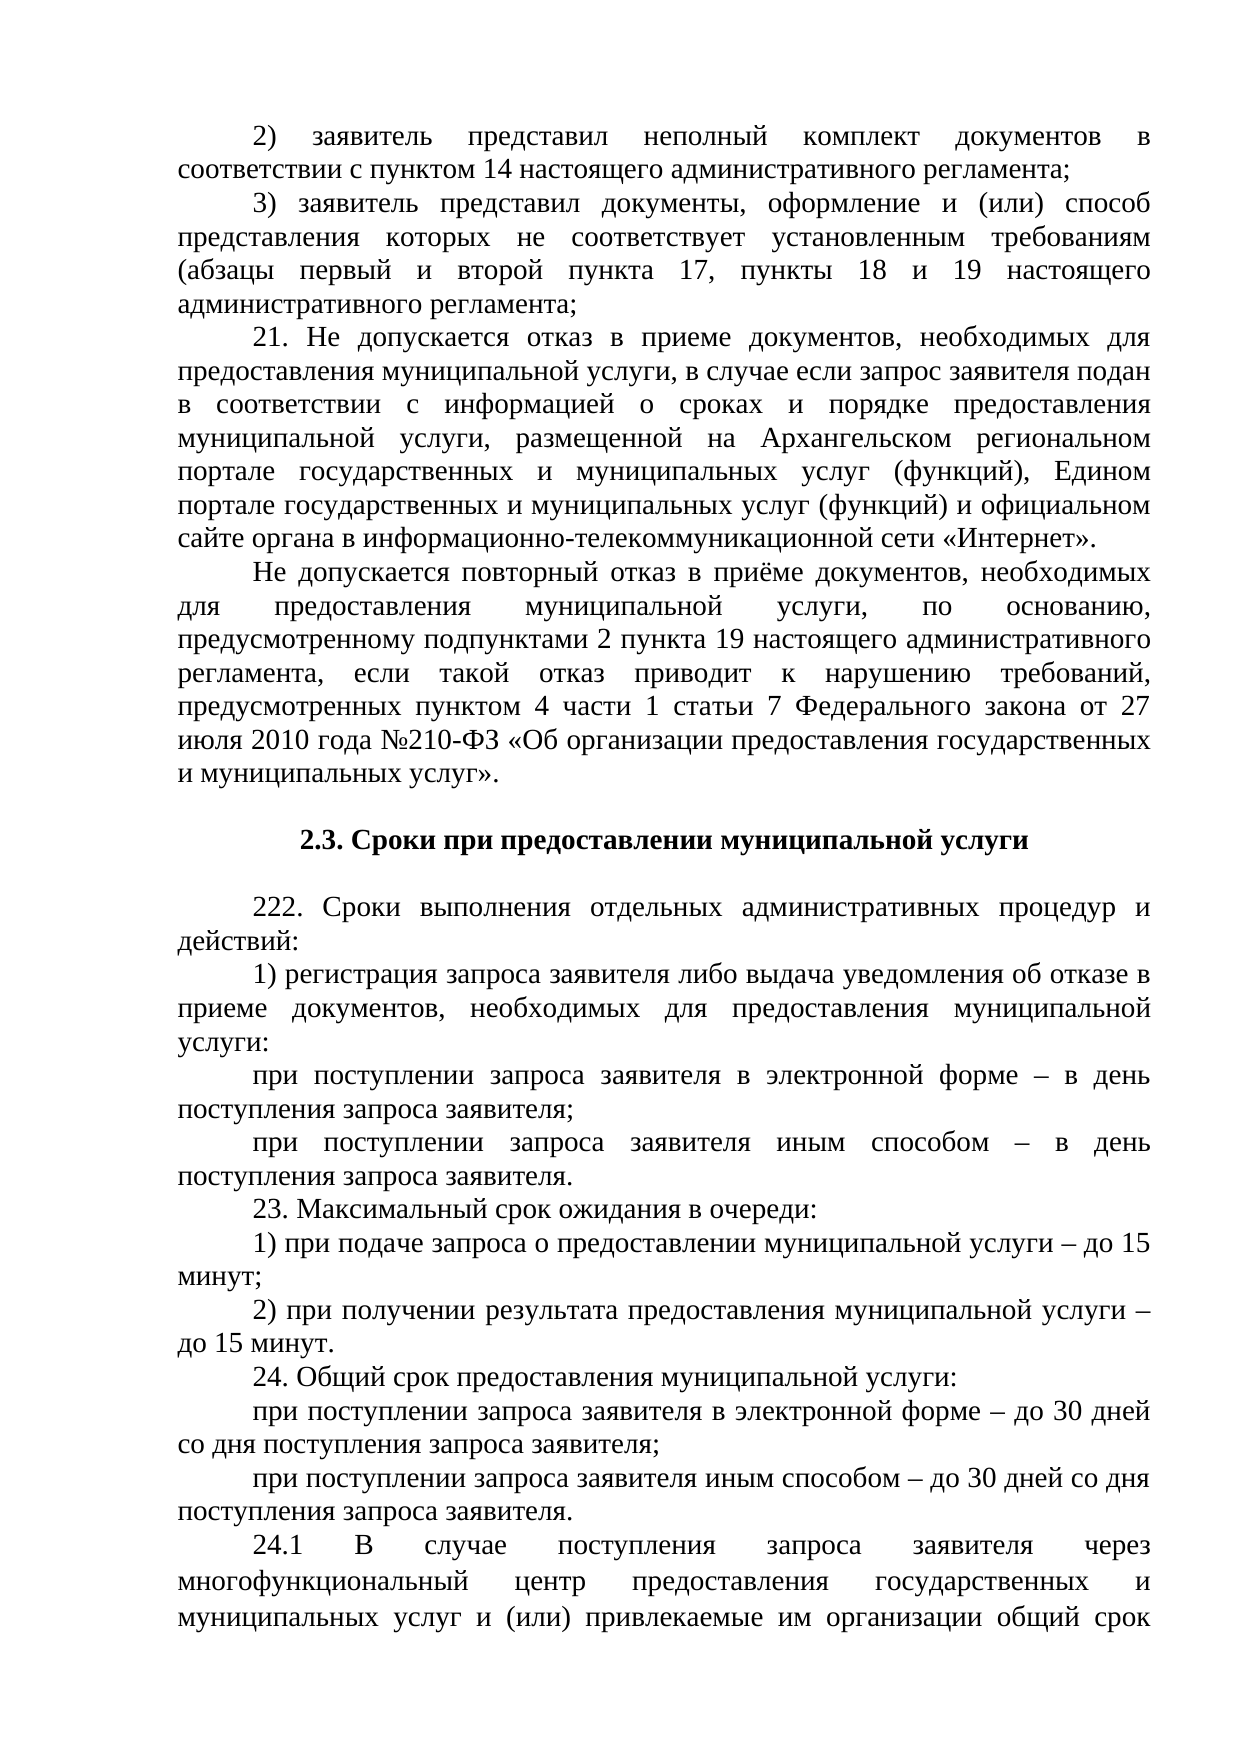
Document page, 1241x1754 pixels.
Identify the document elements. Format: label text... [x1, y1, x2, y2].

text 21. Не допускается отказ в приеме документов, необходимых для предоставления муниципальной услуги, в случае если запрос заявителя подан в соответствии с информацией о сроках и порядке предоставления муниципальной услуги, размещенной на Архангельском региональном портале государственных и муниципальных услуг (функций), Едином портале государственных и муниципальных услуг (функций) и официальном сайте органа в информационно-телекоммуникационной сети «Интернет». [177, 319, 1152, 554]
text 1) регистрация запроса заявителя либо выдача уведомления об отказе в приеме документов, необходимых для предоставления муниципальной услуги: [177, 957, 1152, 1057]
text 24. Общий срок предоставления муниципальной услуги: [177, 1359, 1152, 1393]
text при поступлении запроса заявителя иным способом – до 30 дней со дня поступления запроса заявителя. [177, 1460, 1152, 1527]
text 3) заявитель представил документы, оформление и (или) способ представления которых не соответствует установленным требованиям (абзацы первый и второй пункта 17, пункты 18 и 19 настоящего административного регламента; [177, 185, 1152, 319]
text 23. Максимальный срок ожидания в очереди: [177, 1191, 1152, 1225]
text при поступлении запроса заявителя иным способом – в день поступления запроса заявителя. [177, 1124, 1152, 1191]
text при поступлении запроса заявителя в электронной форме – в день поступления запроса заявителя; [177, 1057, 1152, 1124]
text 1) при подаче запроса о предоставлении муниципальной услуги – до 15 минут; [177, 1225, 1152, 1292]
text 222. Сроки выполнения отдельных административных процедур и действий: [177, 889, 1152, 957]
text 2.3. Сроки при предоставлении муниципальной услуги [177, 822, 1152, 856]
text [177, 1527, 1152, 1633]
text при поступлении запроса заявителя в электронной форме – до 30 дней со дня поступления запроса заявителя; [177, 1393, 1152, 1460]
text Не допускается повторный отказ в приёме документов, необходимых для предоставления муниципальной услуги, по основанию, предусмотренному подпунктами 2 пункта 19 настоящего административного регламента, если такой отказ приводит к нарушению требований, предусмотренных пунктом 4 части 1 статьи 7 Федерального закона от 27 июля 2010 года №210-ФЗ «Об организации предоставления государственных и муниципальных услуг». [177, 554, 1152, 789]
text 2) при получении результата предоставления муниципальной услуги – до 15 минут. [177, 1292, 1152, 1359]
text 2) заявитель представил неполный комплект документов в соответствии с пунктом 14 настоящего административного регламента; [177, 118, 1152, 185]
